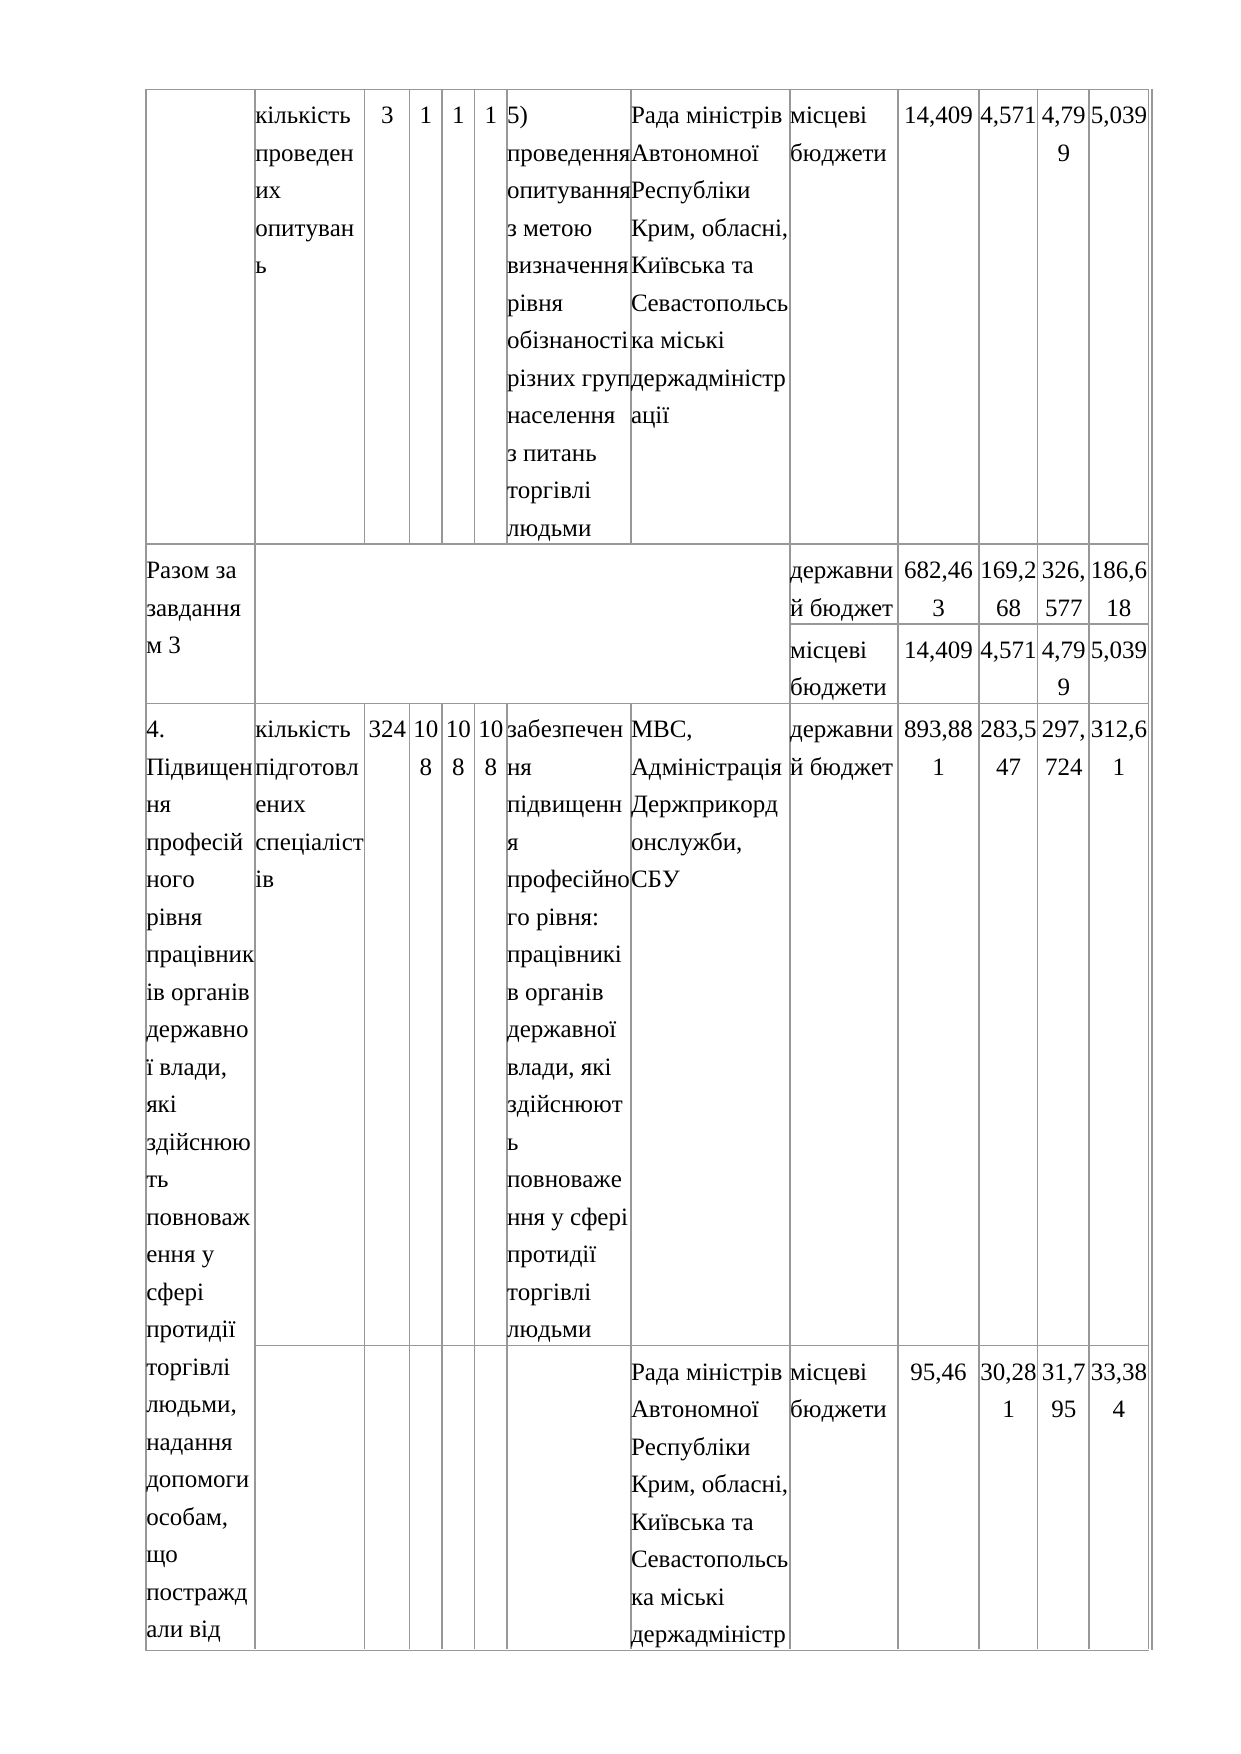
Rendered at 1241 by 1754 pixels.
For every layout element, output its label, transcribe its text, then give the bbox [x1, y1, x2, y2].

table_cell [410, 1346, 441, 1649]
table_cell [632, 1346, 789, 1649]
table_cell 324 [365, 704, 409, 1345]
table_cell державний бюджет [791, 545, 897, 623]
table_cell 297,724 [1038, 704, 1088, 1345]
table_cell місцеві бюджети [791, 90, 897, 543]
table_cell 5,039 [1090, 625, 1148, 703]
table_cell місцеві бюджети [791, 625, 897, 703]
table_cell 14,409 [899, 90, 978, 543]
table_cell [256, 1346, 364, 1649]
table_cell 14,409 [899, 625, 978, 703]
table_cell 108 [475, 704, 506, 1345]
table_cell [443, 1346, 474, 1649]
table_cell 31,795 [1038, 1346, 1088, 1649]
table_cell 95,46 [899, 1346, 978, 1649]
table_cell 312,61 [1090, 704, 1148, 1345]
table_cell 108 [443, 704, 474, 1345]
table_cell кількість проведених опитувань [256, 90, 364, 543]
table_cell 4,799 [1038, 625, 1088, 703]
table_cell 4,799 [1038, 90, 1088, 543]
table_cell забезпечення підвищення професійного рівня: працівників органів державної влади, які здійснюють повноваження у сфері протидії торгівлі людьми [508, 704, 630, 1345]
table_cell [508, 1346, 630, 1649]
table_cell [475, 1346, 506, 1649]
table_cell 30,281 [980, 1346, 1037, 1649]
table_cell [256, 545, 789, 703]
table_cell 326,577 [1038, 545, 1088, 623]
table_cell 283,547 [980, 704, 1037, 1345]
table_cell 169,268 [980, 545, 1037, 623]
table_cell 1 [410, 90, 441, 543]
table_cell 4,571 [980, 625, 1037, 703]
table_cell кількість підготовлених спеціалістів [256, 704, 364, 1345]
table_cell 4. Підвищення професійного рівня працівників органів державної влади, які здійснюють повноваження у сфері протидії торгівлі людьми, надання допомоги особам, що постраждали від торгівлі людьми [147, 704, 254, 1649]
table_cell 1 [443, 90, 474, 543]
table_cell 4,571 [980, 90, 1037, 543]
table_cell Разом за завданням 3 [147, 545, 254, 703]
table_cell 3 [365, 90, 409, 543]
table_cell державний бюджет [791, 704, 897, 1345]
table_cell 108 [410, 704, 441, 1345]
table_cell 682,463 [899, 545, 978, 623]
table_cell МВС, Адміністрація Держприкордонслужби, СБУ [632, 704, 789, 1345]
table_cell місцеві бюджети [791, 1346, 897, 1649]
table_cell 186,618 [1090, 545, 1148, 623]
table_cell 5) проведення опитування з метою визначення рівня обізнаності різних груп населення з питань торгівлі людьми [508, 90, 630, 543]
table_cell 5,039 [1090, 90, 1148, 543]
table_cell [365, 1346, 409, 1649]
table_cell Рада міністрів Автономної Республіки Крим, обласні, Київська та Севастопольська міські держадміністрації [632, 90, 789, 543]
table_cell 1 [475, 90, 506, 543]
table_cell 893,881 [899, 704, 978, 1345]
table_cell 33,384 [1090, 1346, 1148, 1649]
